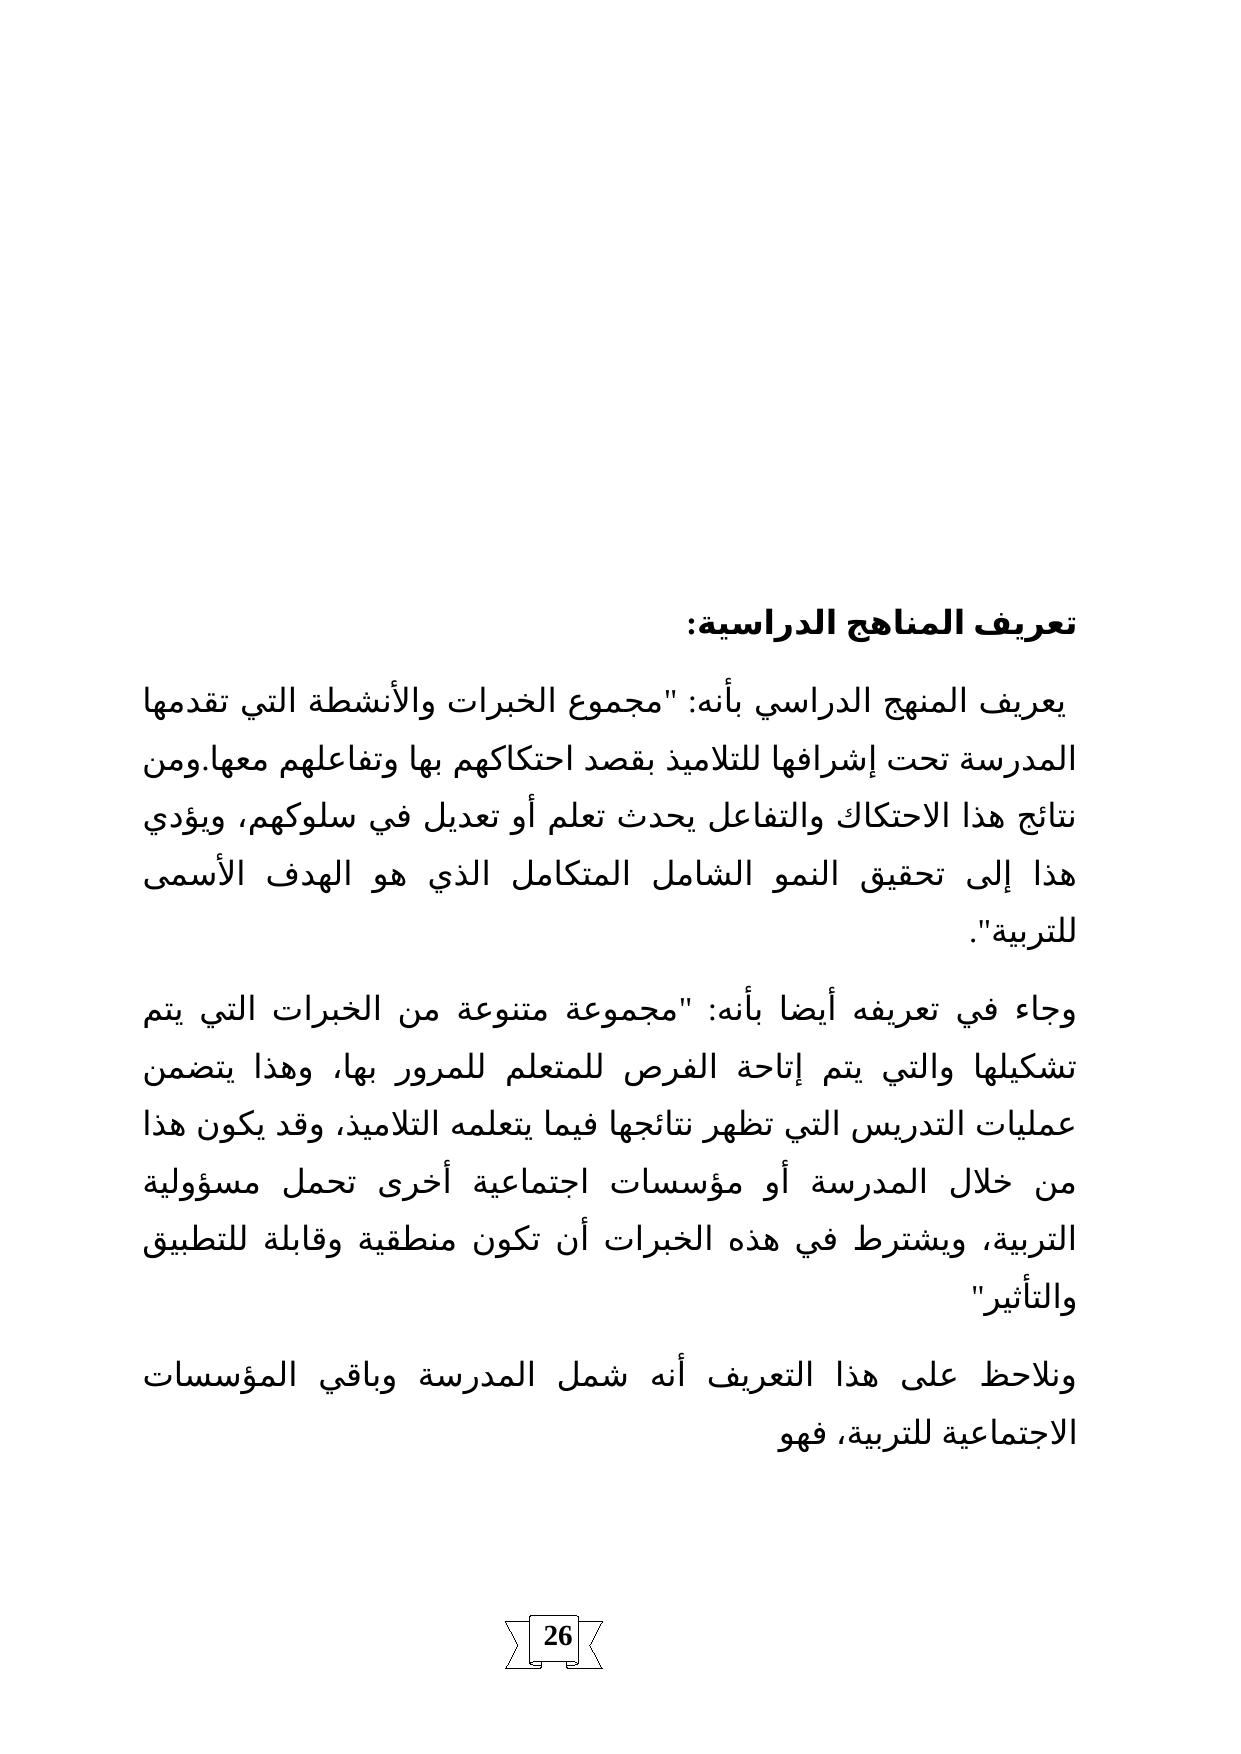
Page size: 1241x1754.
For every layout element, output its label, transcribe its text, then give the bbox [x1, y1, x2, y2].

text ونلاحظ على هذا التعريف أنه شمل المدرسة وباقي المؤسسات الاجتماعية للتربية، فهو [142, 1355, 1078, 1451]
text يعريف المنهج الدراسي بأنه: "مجموع الخبرات والأنشطة التي تقدمها المدرسة تحت إشرافها للتلاميذ بقصد احتكاكهم بها وتفاعلهم معها.ومن نتائج هذا الاحتكاك والتفاعل يحدث تعلم أو تعديل في سلوكهم، ويؤدي هذا إلى تحقيق النمو الشامل المتكامل الذي هو الهدف الأسمى للتربية". [142, 681, 1078, 949]
text وجاء في تعريفه أيضا بأنه: "مجموعة متنوعة من الخبرات التي يتم تشكيلها والتي يتم إتاحة الفرص للمتعلم للمرور بها، وهذا يتضمن عمليات التدريس التي تظهر نتائجها فيما يتعلمه التلاميذ، وقد يكون هذا من خلال المدرسة أو مؤسسات اجتماعية أخرى تحمل مسؤولية التربية، ويشترط في هذه الخبرات أن تكون منطقية وقابلة للتطبيق والتأثير" [142, 989, 1078, 1315]
text تعريف المناهج الدراسية: [142, 603, 1078, 641]
